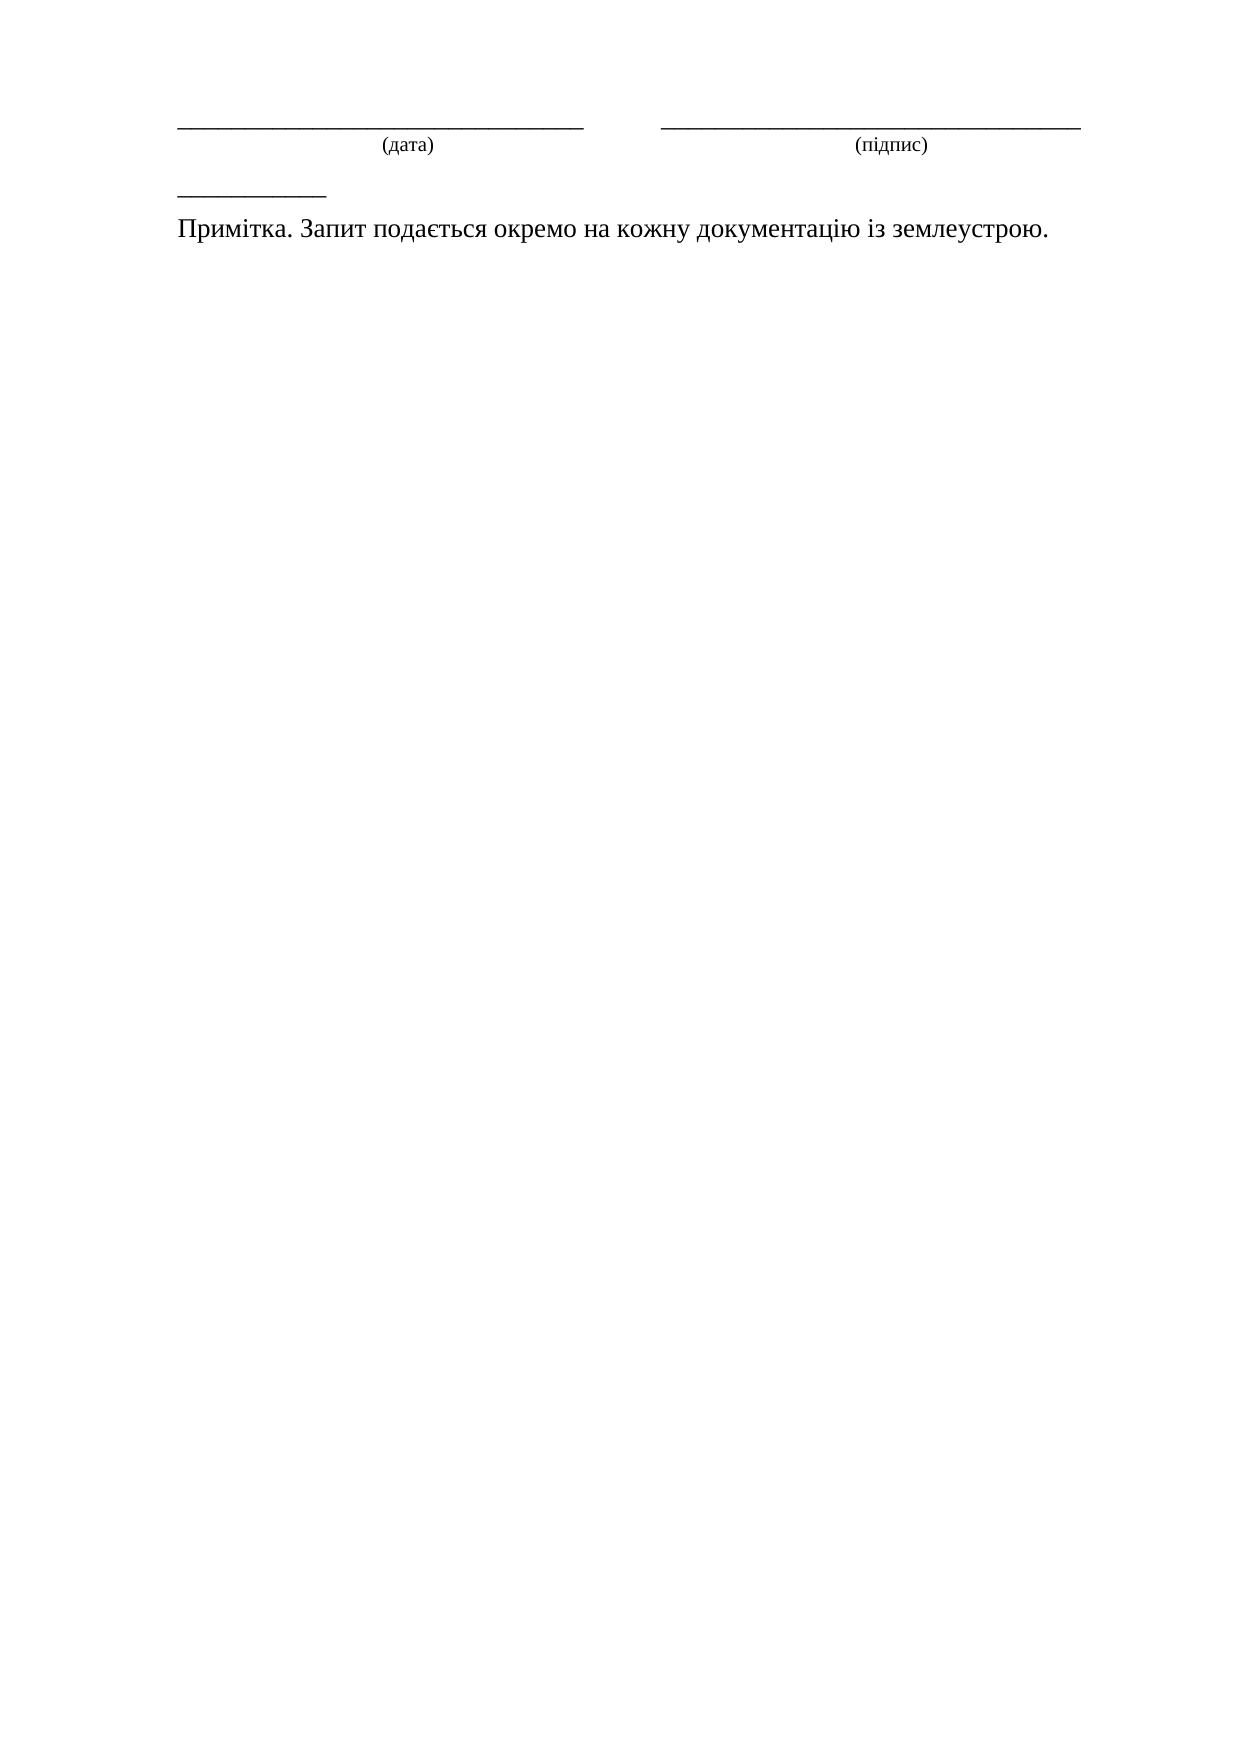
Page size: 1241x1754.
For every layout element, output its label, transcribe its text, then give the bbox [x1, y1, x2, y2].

table_header _______________________________ [650, 89, 1133, 132]
table_cell (підпис) [650, 132, 1133, 156]
table_cell (дата) [166, 132, 649, 156]
table_header ______________________________ [166, 89, 649, 132]
text ___________ [177, 169, 1152, 200]
text Примітка. Запит подається окремо на кожну документацію із землеустрою. [177, 212, 1152, 244]
